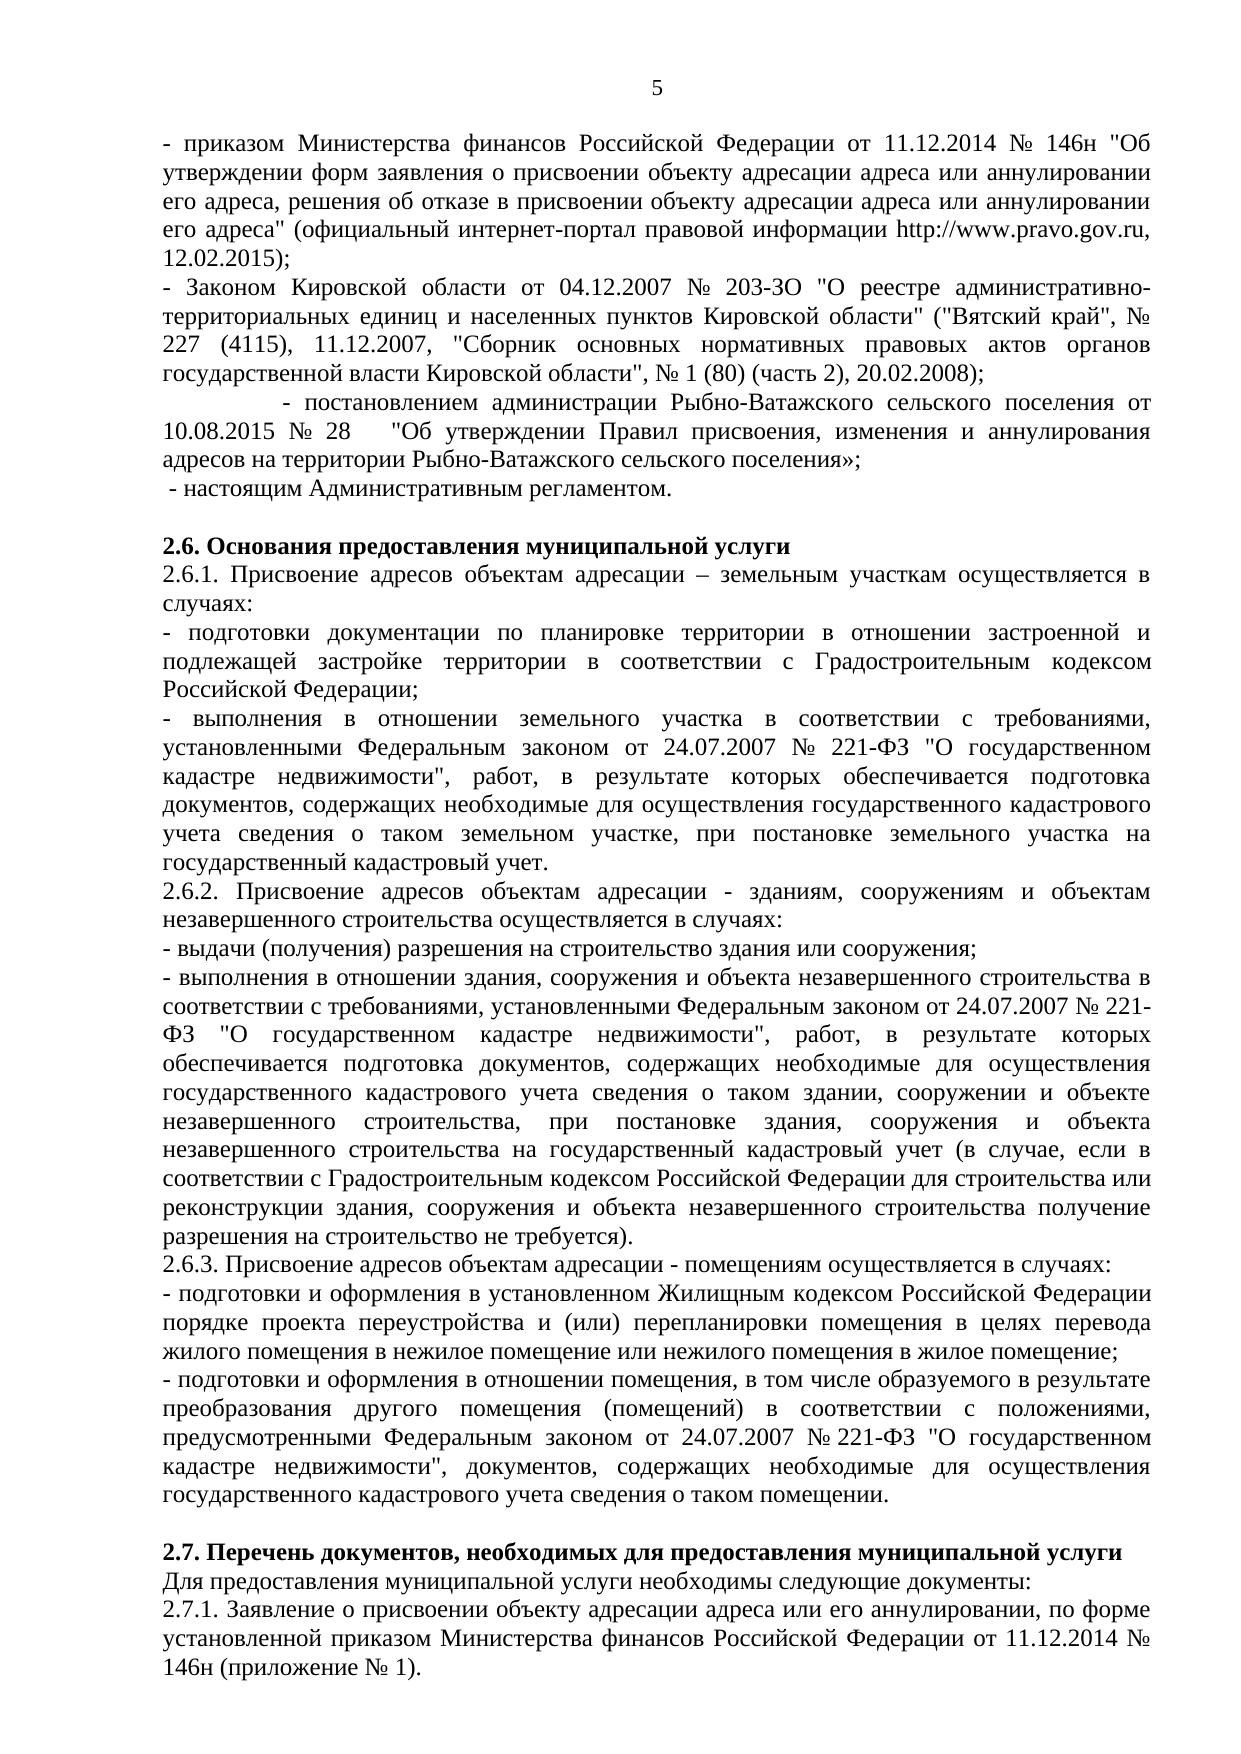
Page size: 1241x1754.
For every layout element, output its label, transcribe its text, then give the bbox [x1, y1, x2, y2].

text 2.6.1. Присвоение адресов объектам адресации – земельным участкам осуществляется в случаях: [162, 559, 1152, 617]
text - подготовки и оформления в установленном Жилищным кодексом Российской Федерации порядке проекта переустройства и (или) перепланировки помещения в целях перевода жилого помещения в нежилое помещение или нежилого помещения в жилое помещение; [162, 1278, 1152, 1364]
text - приказом Министерства финансов Российской Федерации от 11.12.2014 № 146н "Об утверждении форм заявления о присвоении объекту адресации адреса или аннулировании его адреса, решения об отказе в присвоении объекту адресации адреса или аннулировании его адреса" (официальный интернет-портал правовой информации http://www.pravo.gov.ru, 12.02.2015); [162, 128, 1152, 272]
text - подготовки документации по планировке территории в отношении застроенной и подлежащей застройке территории в соответствии с Градостроительным кодексом Российской Федерации; [162, 617, 1152, 703]
text 2.7.1. Заявление о присвоении объекту адресации адреса или его аннулировании, по форме установленной приказом Министерства финансов Российской Федерации от 11.12.2014 № 146н (приложение № 1). [162, 1594, 1152, 1681]
text 2.7. Перечень документов, необходимых для предоставления муниципальной услуги [162, 1537, 1152, 1566]
text - выполнения в отношении здания, сооружения и объекта незавершенного строительства в соответствии с требованиями, установленными Федеральным законом от 24.07.2007 № 221-ФЗ "О государственном кадастре недвижимости", работ, в результате которых обеспечивается подготовка документов, содержащих необходимые для осуществления государственного кадастрового учета сведения о таком здании, сооружении и объекте незавершенного строительства, при постановке здания, сооружения и объекта незавершенного строительства на государственный кадастровый учет (в случае, если в соответствии с Градостроительным кодексом Российской Федерации для строительства или реконструкции здания, сооружения и объекта незавершенного строительства получение разрешения на строительство не требуется). [162, 962, 1152, 1249]
text 2.6. Основания предоставления муниципальной услуги [162, 531, 1152, 559]
text 2.6.3. Присвоение адресов объектам адресации - помещениям осуществляется в случаях: [162, 1249, 1152, 1278]
text - выдачи (получения) разрешения на строительство здания или сооружения; [162, 933, 1152, 962]
text - выполнения в отношении земельного участка в соответствии с требованиями, установленными Федеральным законом от 24.07.2007 № 221-ФЗ "О государственном кадастре недвижимости", работ, в результате которых обеспечивается подготовка документов, содержащих необходимые для осуществления государственного кадастрового учета сведения о таком земельном участке, при постановке земельного участка на государственный кадастровый учет. [162, 703, 1152, 876]
text - Законом Кировской области от 04.12.2007 № 203-ЗО "О реестре административно-территориальных единиц и населенных пунктов Кировской области" ("Вятский край", № 227 (4115), 11.12.2007, "Сборник основных нормативных правовых актов органов государственной власти Кировской области", № 1 (80) (часть 2), 20.02.2008); [162, 272, 1152, 387]
text 2.6.2. Присвоение адресов объектам адресации - зданиям, сооружениям и объектам незавершенного строительства осуществляется в случаях: [162, 876, 1152, 933]
text - постановлением администрации Рыбно-Ватажского сельского поселения от 10.08.2015 № 28 "Об утверждении Правил присвоения, изменения и аннулирования адресов на территории Рыбно-Ватажского сельского поселения»; [162, 387, 1152, 473]
text - подготовки и оформления в отношении помещения, в том числе образуемого в результате преобразования другого помещения (помещений) в соответствии с положениями, предусмотренными Федеральным законом от 24.07.2007 № 221-ФЗ "О государственном кадастре недвижимости", документов, содержащих необходимые для осуществления государственного кадастрового учета сведения о таком помещении. [162, 1364, 1152, 1508]
text Для предоставления муниципальной услуги необходимы следующие документы: [162, 1566, 1152, 1594]
text - настоящим Административным регламентом. [162, 473, 1152, 502]
